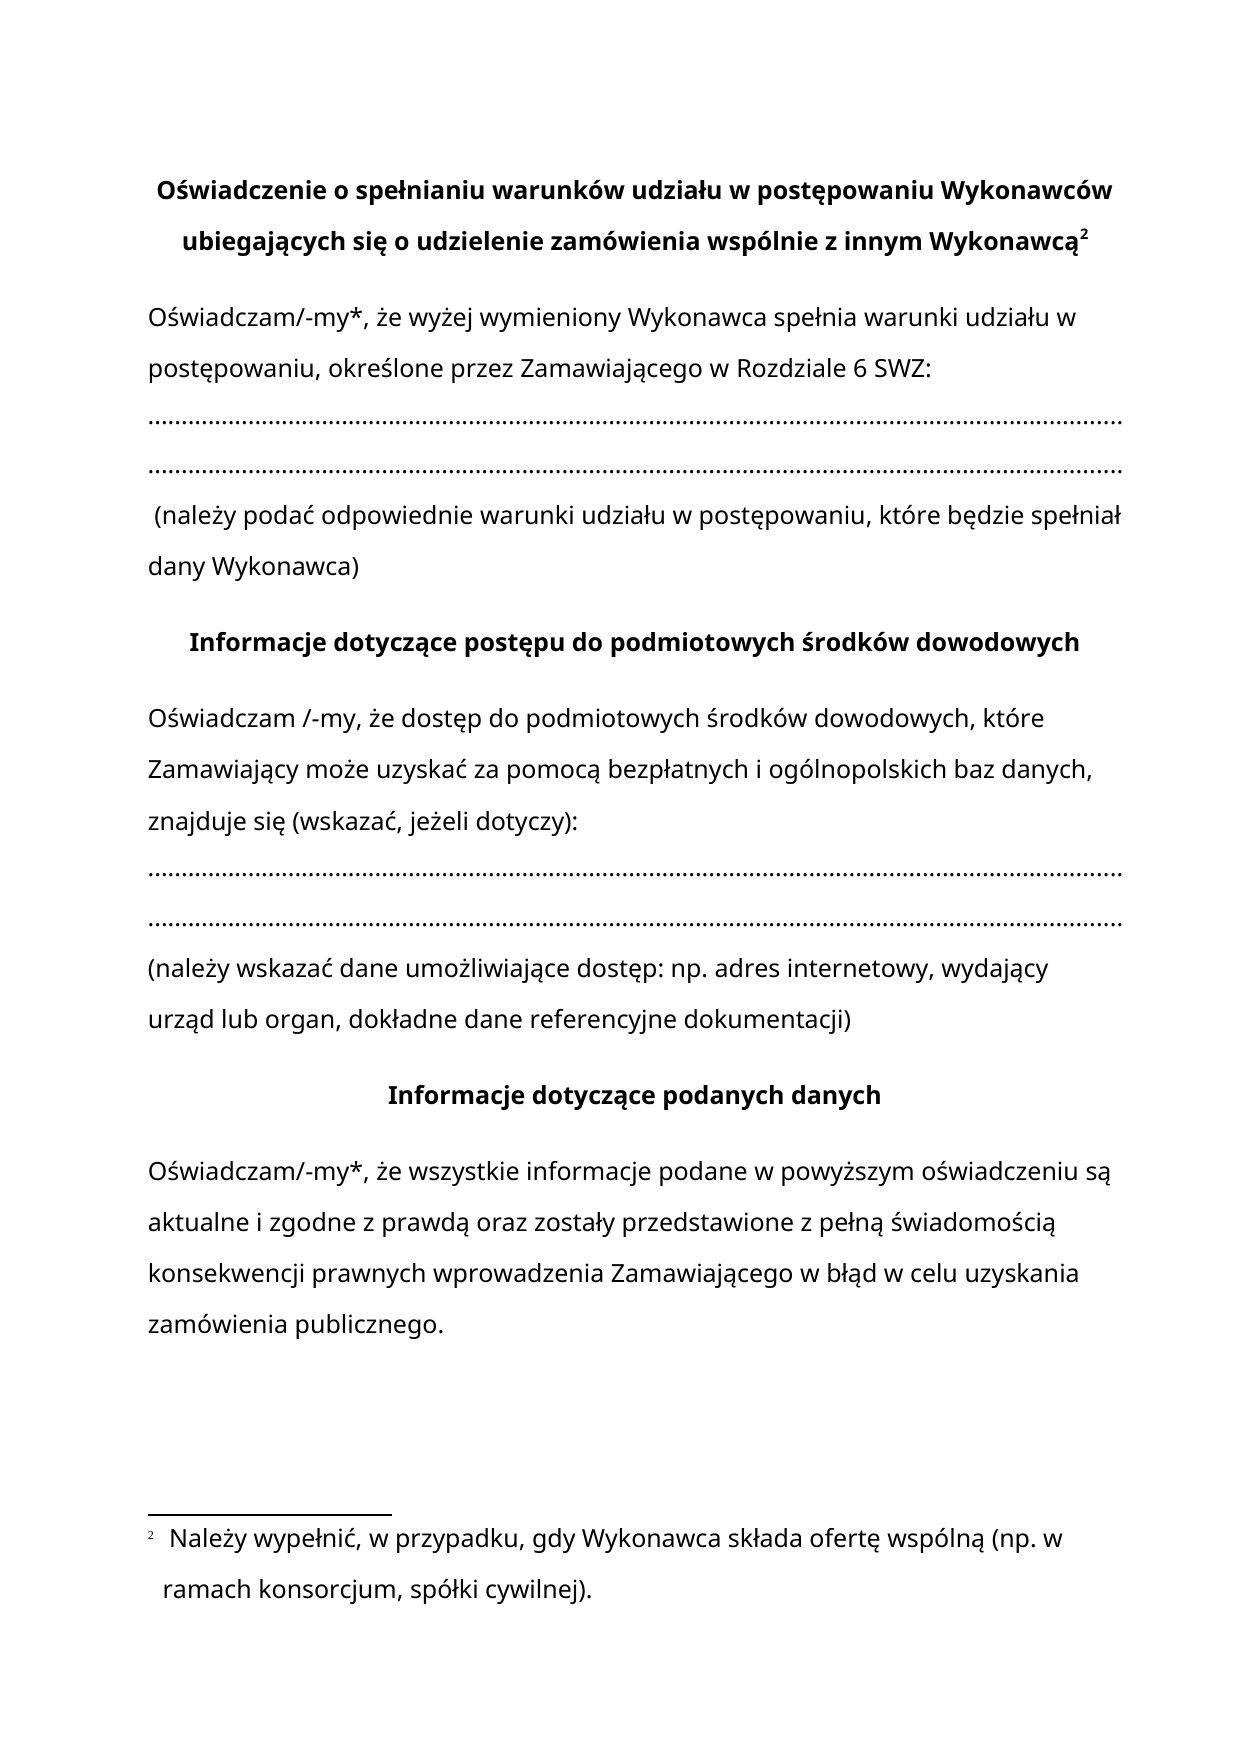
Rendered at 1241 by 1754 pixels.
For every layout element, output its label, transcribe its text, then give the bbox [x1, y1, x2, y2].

text Oświadczam/-my*, że wszystkie informacje podane w powyższym oświadczeniu są aktualne i zgodne z prawdą oraz zostały przedstawione z pełną świadomością konsekwencji prawnych wprowadzenia Zamawiającego w błąd w celu uzyskania zamówienia publicznego. [148, 1153, 1122, 1341]
text (należy wskazać dane umożliwiające dostęp: np. adres internetowy, wydający urząd lub organ, dokładne dane referencyjne dokumentacji) [148, 950, 1122, 1035]
text (należy podać odpowiednie warunki udziału w postępowaniu, które będzie spełniał dany Wykonawca) [148, 498, 1122, 583]
subtitle Informacje dotyczące podanych danych [148, 1077, 1122, 1111]
subtitle Informacje dotyczące postępu do podmiotowych środków dowodowych [148, 625, 1122, 659]
text Oświadczam /-my, że dostęp do podmiotowych środków dowodowych, które Zamawiający może uzyskać za pomocą bezpłatnych i ogólnopolskich baz danych, znajduje się (wskazać, jeżeli dotyczy): [148, 701, 1122, 837]
subtitle Oświadczenie o spełnianiu warunków udziału w postępowaniu Wykonawców ubiegających się o udzielenie zamówienia wspólnie z innym Wykonawcą [148, 173, 1122, 258]
text Oświadczam/-my*, że wyżej wymieniony Wykonawca spełnia warunki udziału w postępowaniu, określone przez Zamawiającego w Rozdziale 6 SWZ: [148, 300, 1122, 385]
